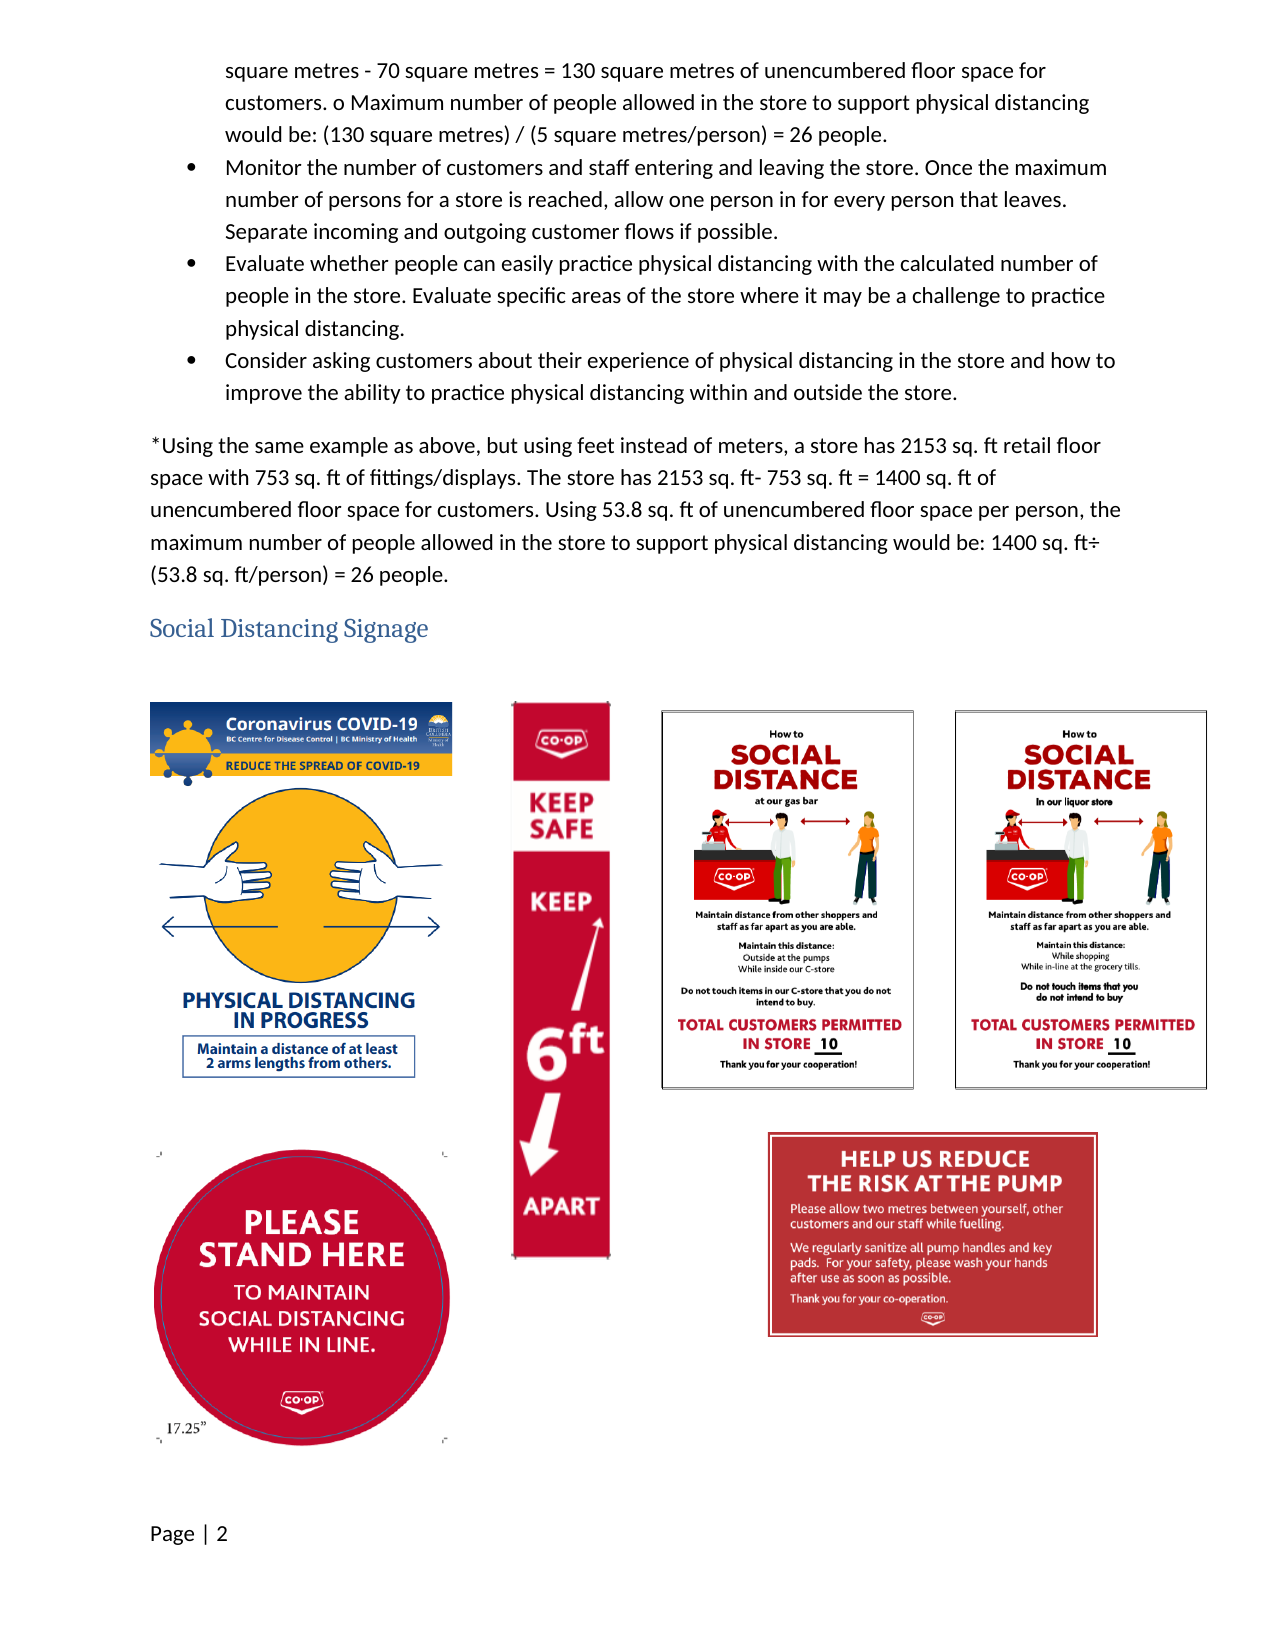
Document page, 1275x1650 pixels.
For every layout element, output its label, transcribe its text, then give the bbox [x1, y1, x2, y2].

list Consider asking customers about their experience of physical distancing in the store and how to improve the ability to practice physical distancing within and outside the store. [187, 346, 1125, 406]
list Evaluate whether people can easily practice physical distancing with the calculated number of people in the store. Evaluate specific areas of the store where it may be a challenge to practice physical distancing. [187, 249, 1125, 342]
list Monitor the number of customers and staff entering and leaving the store. Once the maximum number of persons for a store is reached, allow one person in for every person that leaves. Separate incoming and outgoing customer flows if possible. [187, 153, 1125, 245]
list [187, 56, 1125, 149]
picture [657, 706, 1210, 1092]
text *Using the same example as above, but using feet instead of meters, a store has 2153 sq. ft retail floor space with 753 sq. ft of fittings/displays. The store has 2153 sq. ft- 753 sq. ft = 1400 sq. ft of unencumbered floor space for customers. Using 53.8 sq. ft of unencumbered floor space per person, the maximum number of people allowed in the store to support physical distancing would be: 1400 sq. ft÷ (53.8 sq. ft/person) = 26 people. [150, 431, 1125, 588]
picture [154, 1148, 452, 1452]
picture [150, 701, 453, 1081]
subtitle Social Distancing Signage [150, 613, 1125, 644]
picture [767, 1132, 1098, 1337]
picture [510, 701, 611, 1260]
